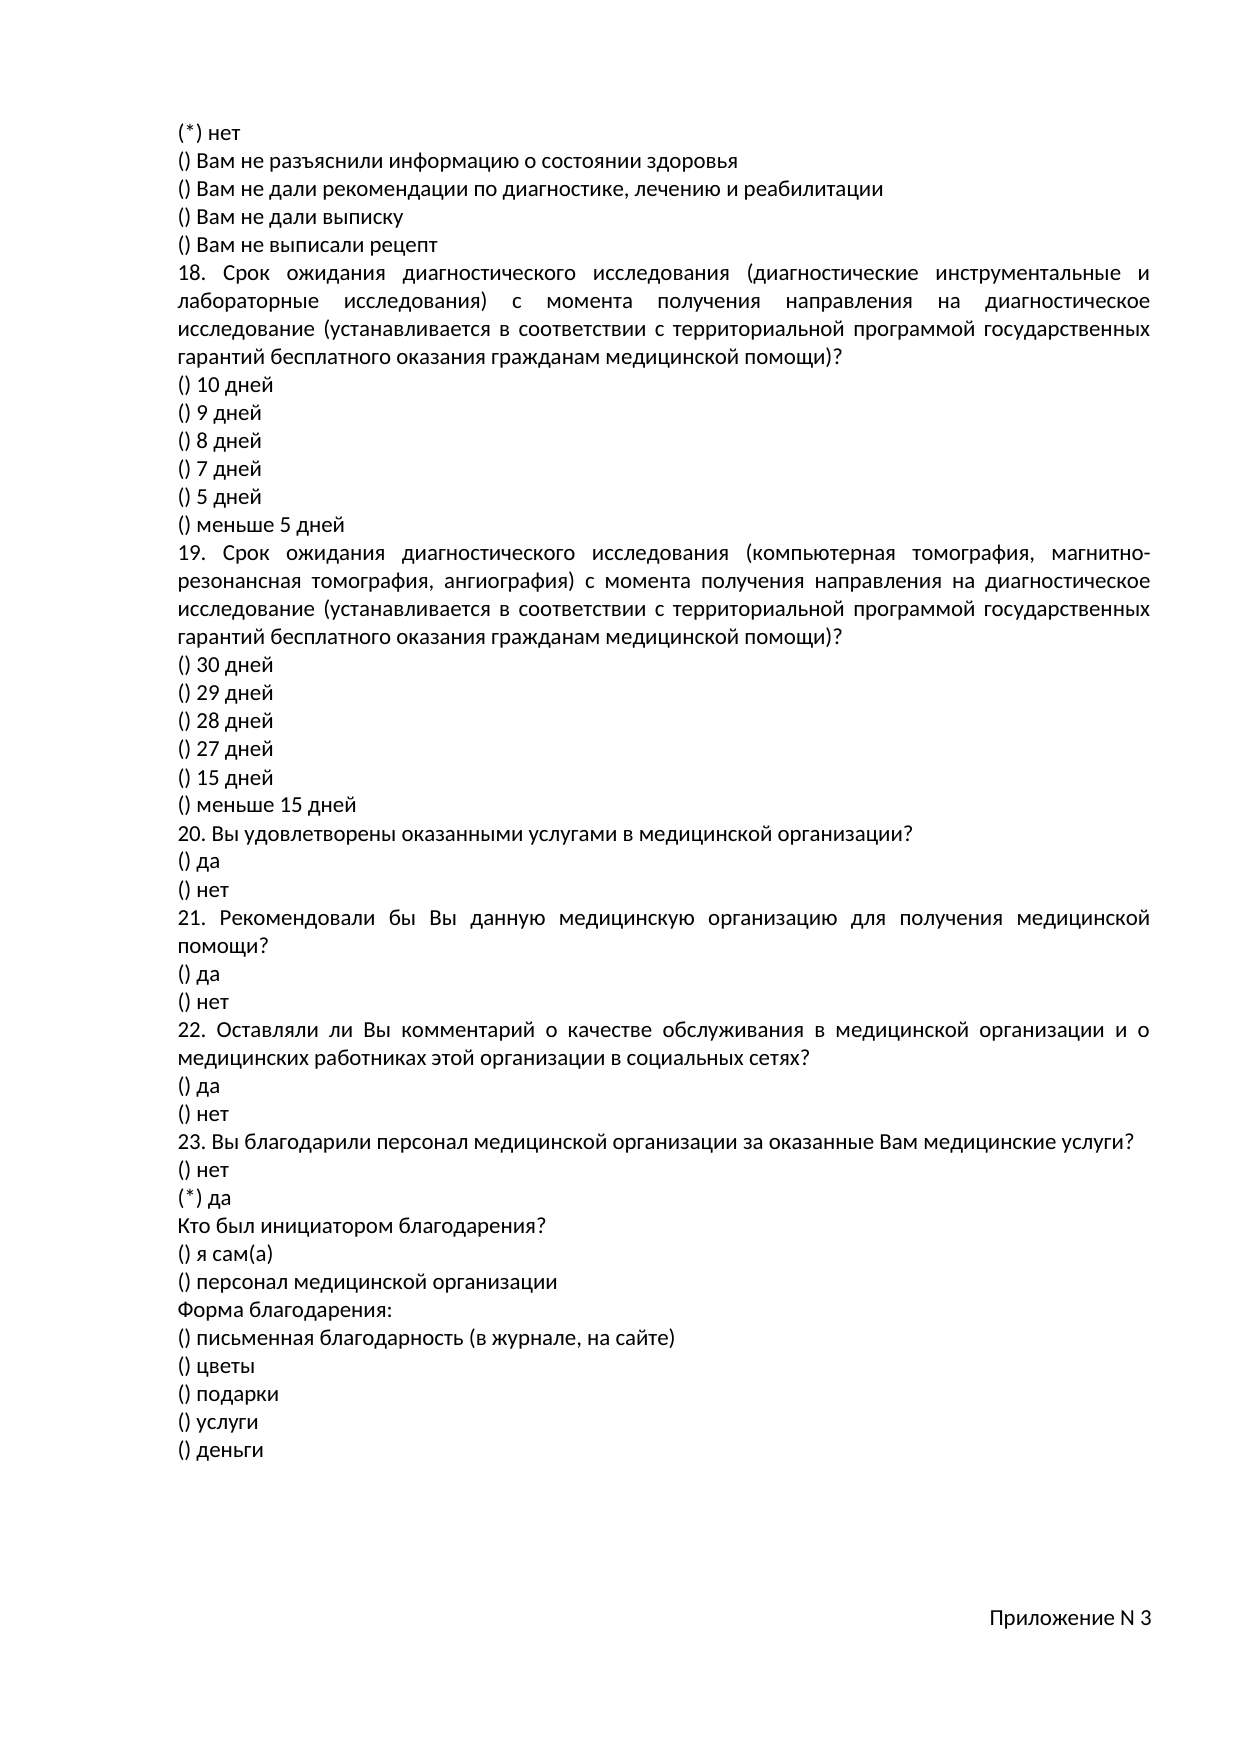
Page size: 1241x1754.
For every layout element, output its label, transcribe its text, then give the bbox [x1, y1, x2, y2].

text () Вам не дали рекомендации по диагностике, лечению и реабилитации [177, 174, 1152, 202]
text 23. Вы благодарили персонал медицинской организации за оказанные Вам медицинские услуги? [177, 1127, 1152, 1155]
text () 28 дней [177, 707, 1152, 734]
text 22. Оставляли ли Вы комментарий о качестве обслуживания в медицинской организации и о медицинских работниках этой организации в социальных сетях? [177, 1015, 1152, 1071]
text () Вам не дали выписку [177, 202, 1152, 230]
text () да [177, 847, 1152, 875]
text () я сам(а) [177, 1239, 1152, 1267]
text (*) нет [177, 118, 1152, 146]
text Форма благодарения: [177, 1295, 1152, 1323]
text () нет [177, 987, 1152, 1015]
text () персонал медицинской организации [177, 1267, 1152, 1295]
text () 7 дней [177, 454, 1152, 482]
text () 8 дней [177, 426, 1152, 454]
text () Вам не разъяснили информацию о состоянии здоровья [177, 146, 1152, 174]
text () письменная благодарность (в журнале, на сайте) [177, 1323, 1152, 1351]
text () 30 дней [177, 651, 1152, 678]
text () меньше 15 дней [177, 791, 1152, 819]
text () 15 дней [177, 763, 1152, 791]
text Приложение N 3 [177, 1603, 1152, 1631]
text () 27 дней [177, 734, 1152, 763]
text 20. Вы удовлетворены оказанными услугами в медицинской организации? [177, 819, 1152, 847]
text () 9 дней [177, 398, 1152, 426]
text () Вам не выписали рецепт [177, 230, 1152, 258]
text () цветы [177, 1351, 1152, 1379]
text () да [177, 1071, 1152, 1099]
text () деньги [177, 1435, 1152, 1463]
text () 29 дней [177, 678, 1152, 707]
text () подарки [177, 1379, 1152, 1407]
text () нет [177, 1155, 1152, 1183]
text () да [177, 959, 1152, 987]
text () 5 дней [177, 482, 1152, 510]
text (*) да [177, 1183, 1152, 1211]
text () 10 дней [177, 370, 1152, 398]
text () нет [177, 1099, 1152, 1127]
text () меньше 5 дней [177, 510, 1152, 538]
text 19. Срок ожидания диагностического исследования (компьютерная томография, магнитно-резонансная томография, ангиография) с момента получения направления на диагностическое исследование (устанавливается в соответствии с территориальной программой государственных гарантий бесплатного оказания гражданам медицинской помощи)? [177, 538, 1152, 651]
text () нет [177, 875, 1152, 903]
text 21. Рекомендовали бы Вы данную медицинскую организацию для получения медицинской помощи? [177, 903, 1152, 959]
text () услуги [177, 1407, 1152, 1435]
text Кто был инициатором благодарения? [177, 1211, 1152, 1239]
text 18. Срок ожидания диагностического исследования (диагностические инструментальные и лабораторные исследования) с момента получения направления на диагностическое исследование (устанавливается в соответствии с территориальной программой государственных гарантий бесплатного оказания гражданам медицинской помощи)? [177, 258, 1152, 370]
